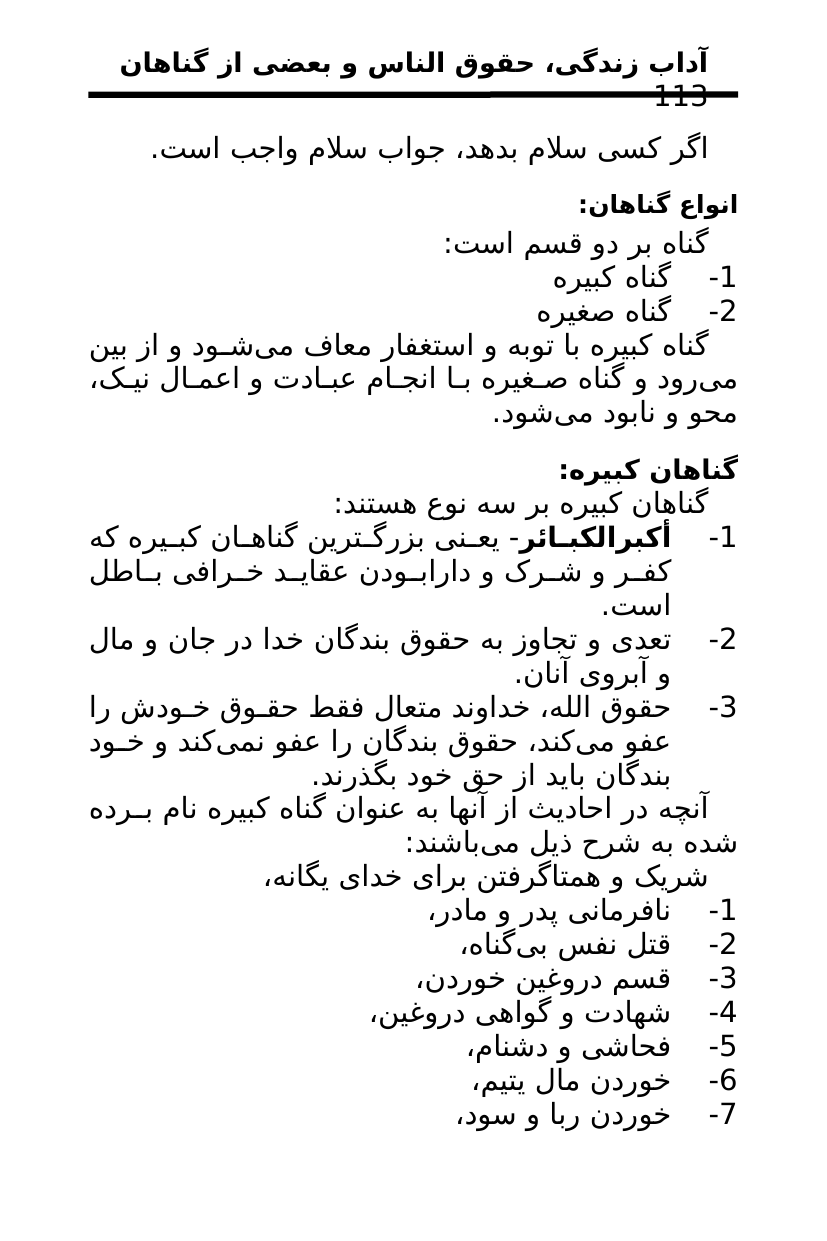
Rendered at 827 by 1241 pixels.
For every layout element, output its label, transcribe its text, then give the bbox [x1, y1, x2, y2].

text آنچه‌ در احادیث‌ از آنها به‌ عنوان‌ گناه‌ کبیره‌ نام‌ برده‌ شده‌ به‌ شرح‌ ذیل‌ می‌باشند: [89, 792, 738, 860]
list نافرمانی‌ پدر و مادر، [89, 894, 708, 928]
text گناه‌ کبیره‌ با توبه‌ و استغفار معاف‌ می‌شود و از بین‌ می‌رود و گناه‌ صغیره‌ با انجام‌ عبادت‌ و اعمال‌ نیک، محو و نابود می‌شود. [89, 328, 738, 430]
text ‌گناهان‌ کبيره:‌ [89, 455, 738, 486]
list ‌‌أكبرالكبائر- یعنی‌ بزرگترین‌ گناهان‌ کبیره‌ که‌ کفر و شرک‌ و دارابودن‌ عقاید خرافی‌ باطل‌ است. [89, 520, 708, 622]
text شریک‌ و همتاگرفتن‌ برای‌ خدای‌ یگانه، [89, 860, 738, 894]
list قتل‌ نفس‌ بی‌گناه، [89, 928, 708, 962]
list قسم‌ دروغین‌ خوردن، [89, 962, 708, 996]
list ‌‌تعدی‌ و تجاوز به‌ حقوق‌ بندگان‌ خدا در جان‌ و مال‌ و آبروی‌ آنان‌. [89, 622, 708, 690]
list ‌‌گناه‌ کبیره‌ [89, 260, 708, 294]
text گناهان‌ کبیره‌ بر سه‌ نوع‌ هستند: [89, 486, 738, 520]
text اگر کسی‌ سلام‌ بدهد، جواب‌ سلام‌ واجب‌ است. [89, 132, 738, 166]
text گناه‌ بر دو قسم‌ است: [89, 226, 738, 260]
list خوردن‌ ربا و سود، [89, 1097, 708, 1131]
text انواع‌ گناهان: [89, 191, 738, 220]
list ‌‌گناه‌ صغیره‌ [89, 294, 708, 328]
list فحاشی‌ و دشنام، [89, 1029, 708, 1063]
list حقوق‌ الله، خداوند متعال‌ فقط‌ حقوق‌ خودش‌ را عفو می‌کند، حقوق‌ بندگان‌ را عفو نمی‌کند و خود بندگان‌ باید از حق‌ خود بگذرند. [89, 690, 708, 792]
list خوردن‌ مال‌ یتیم، [89, 1063, 708, 1097]
list شهادت‌ و گواهی‌ دروغین، [89, 996, 708, 1029]
